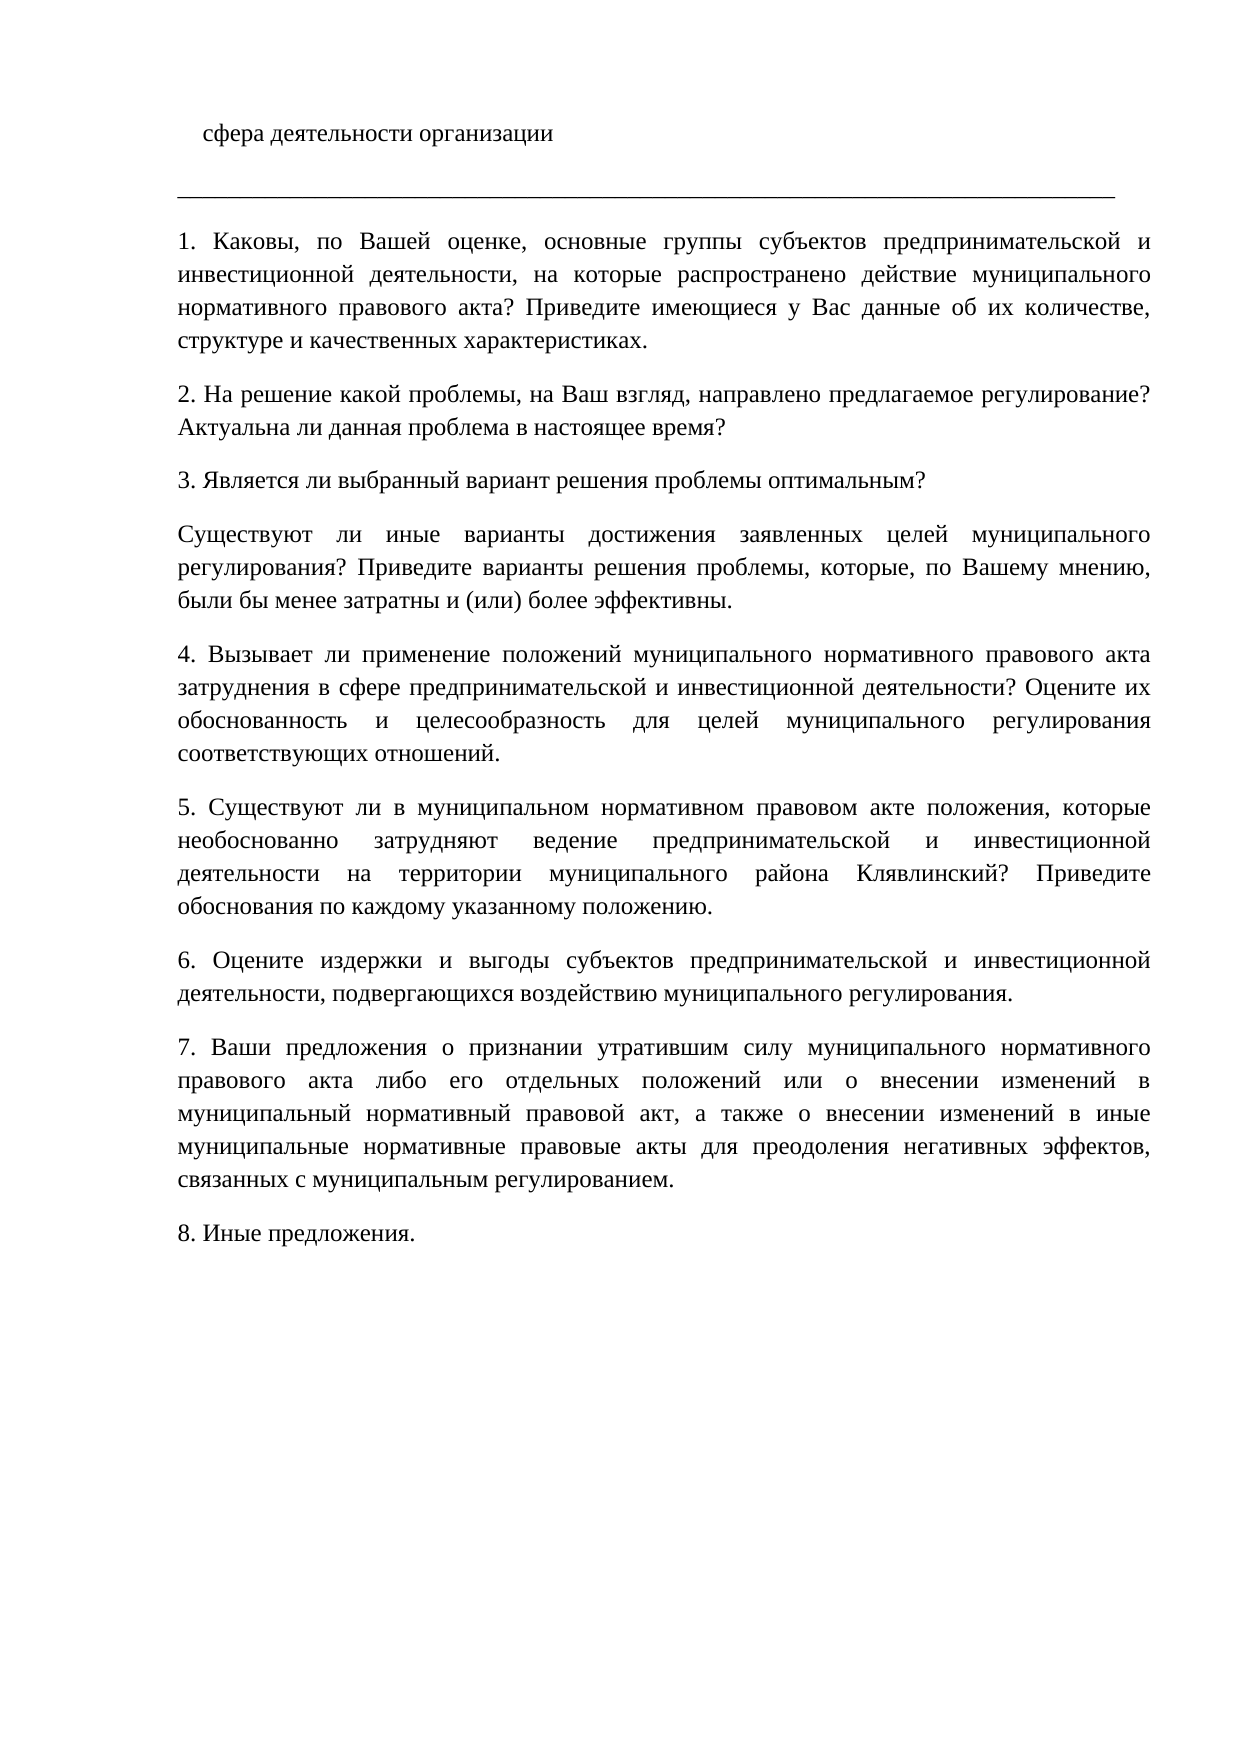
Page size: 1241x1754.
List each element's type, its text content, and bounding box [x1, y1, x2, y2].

text 1. Каковы, по Вашей оценке, основные группы субъектов предпринимательской и инвестиционной деятельности, на которые распространено действие муниципального нормативного правового акта? Приведите имеющиеся у Вас данные об их количестве, структуре и качественных характеристиках. [177, 226, 1152, 354]
text 5. Существуют ли в муниципальном нормативном правовом акте положения, которые необоснованно затрудняют ведение предпринимательской и инвестиционной деятельности на территории муниципального района Клявлинский? Приведите обоснования по каждому указанному положению. [177, 792, 1152, 920]
text 6. Оцените издержки и выгоды субъектов предпринимательской и инвестиционной деятельности, подвергающихся воздействию муниципального регулирования. [177, 945, 1152, 1007]
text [177, 172, 1152, 201]
text 8. Иные предложения. [177, 1218, 1152, 1247]
text Существуют ли иные варианты достижения заявленных целей муниципального регулирования? Приведите варианты решения проблемы, которые, по Вашему мнению, были бы менее затратны и (или) более эффективны. [177, 519, 1152, 614]
text 4. Вызывает ли применение положений муниципального нормативного правового акта затруднения в сфере предпринимательской и инвестиционной деятельности? Оцените их обоснованность и целесообразность для целей муниципального регулирования соответствующих отношений. [177, 639, 1152, 767]
text 3. Является ли выбранный вариант решения проблемы оптимальным? [177, 466, 1152, 494]
text 7. Ваши предложения о признании утратившим силу муниципального нормативного правового акта либо его отдельных положений или о внесении изменений в муниципальный нормативный правовой акт, а также о внесении изменений в иные муниципальные нормативные правовые акты для преодоления негативных эффектов, связанных с муниципальным регулированием. [177, 1032, 1152, 1193]
text сфера деятельности организации [177, 118, 1152, 147]
text 2. На решение какой проблемы, на Ваш взгляд, направлено предлагаемое регулирование? Актуальна ли данная проблема в настоящее время? [177, 379, 1152, 441]
